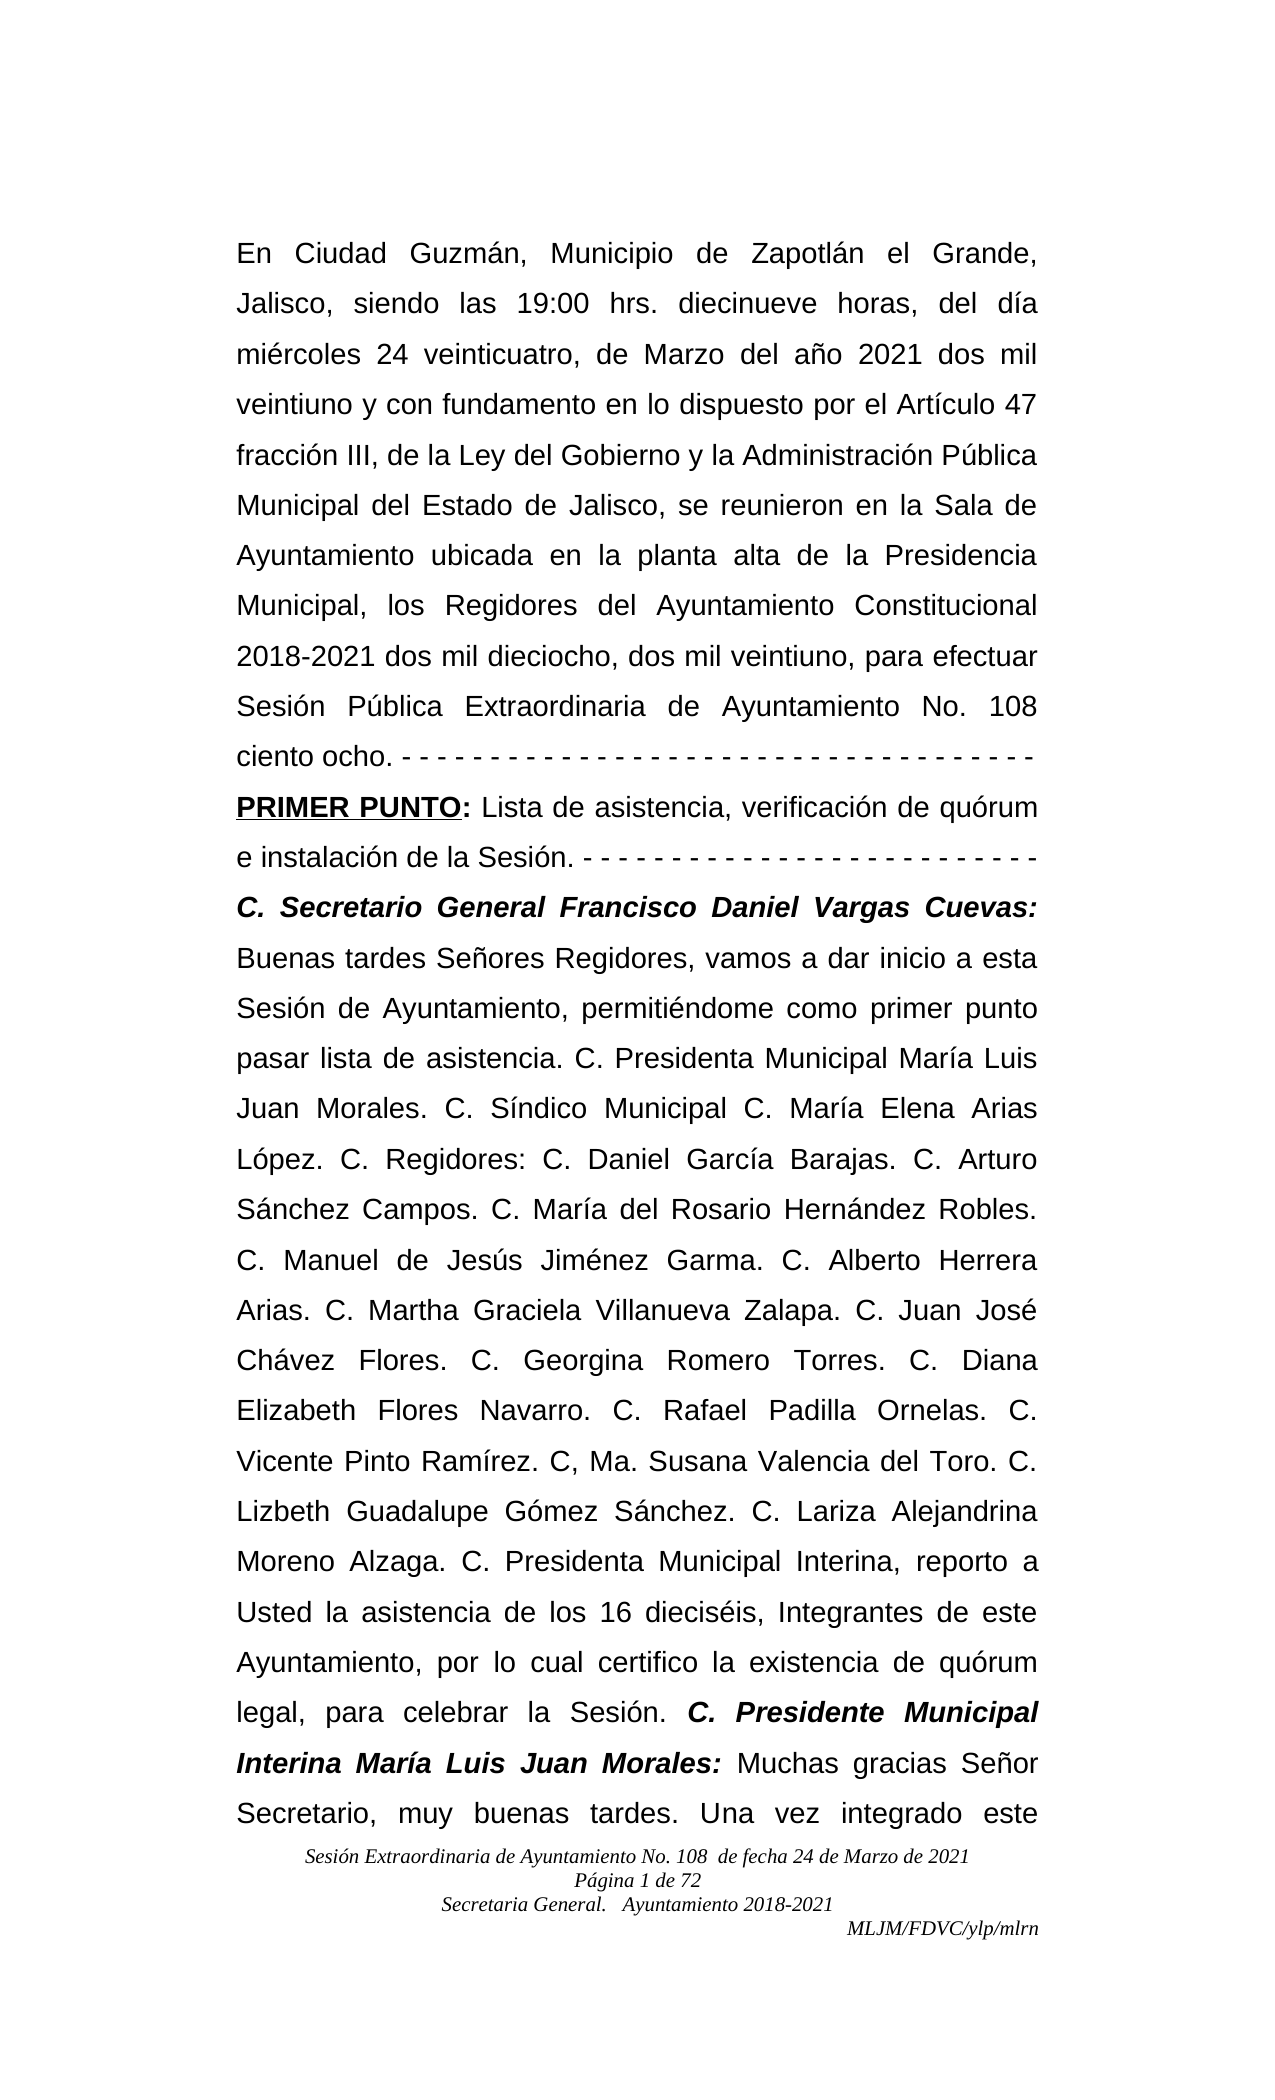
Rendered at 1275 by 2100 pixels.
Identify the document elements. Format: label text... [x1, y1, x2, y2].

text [236, 790, 1039, 1829]
text En Ciudad Guzmán, Municipio de Zapotlán el Grande, Jalisco, siendo las 19:00 hrs. diecinueve horas, del día miércoles 24 veinticuatro, de Marzo del año 2021 dos mil veintiuno y con fundamento en lo dispuesto por el Artículo 47 fracción III, de la Ley del Gobierno y la Administración Pública Municipal del Estado de Jalisco, se reunieron en la Sala de Ayuntamiento ubicada en la planta alta de la Presidencia Municipal, los Regidores del Ayuntamiento Constitucional 2018-2021 dos mil dieciocho, dos mil veintiuno, para efectuar Sesión Pública Extraordinaria de Ayuntamiento No. 108 ciento ocho. - - - - - - - - - - - - - - - - - - - - - - - - - - - - - - - - - - - - [236, 236, 1039, 773]
